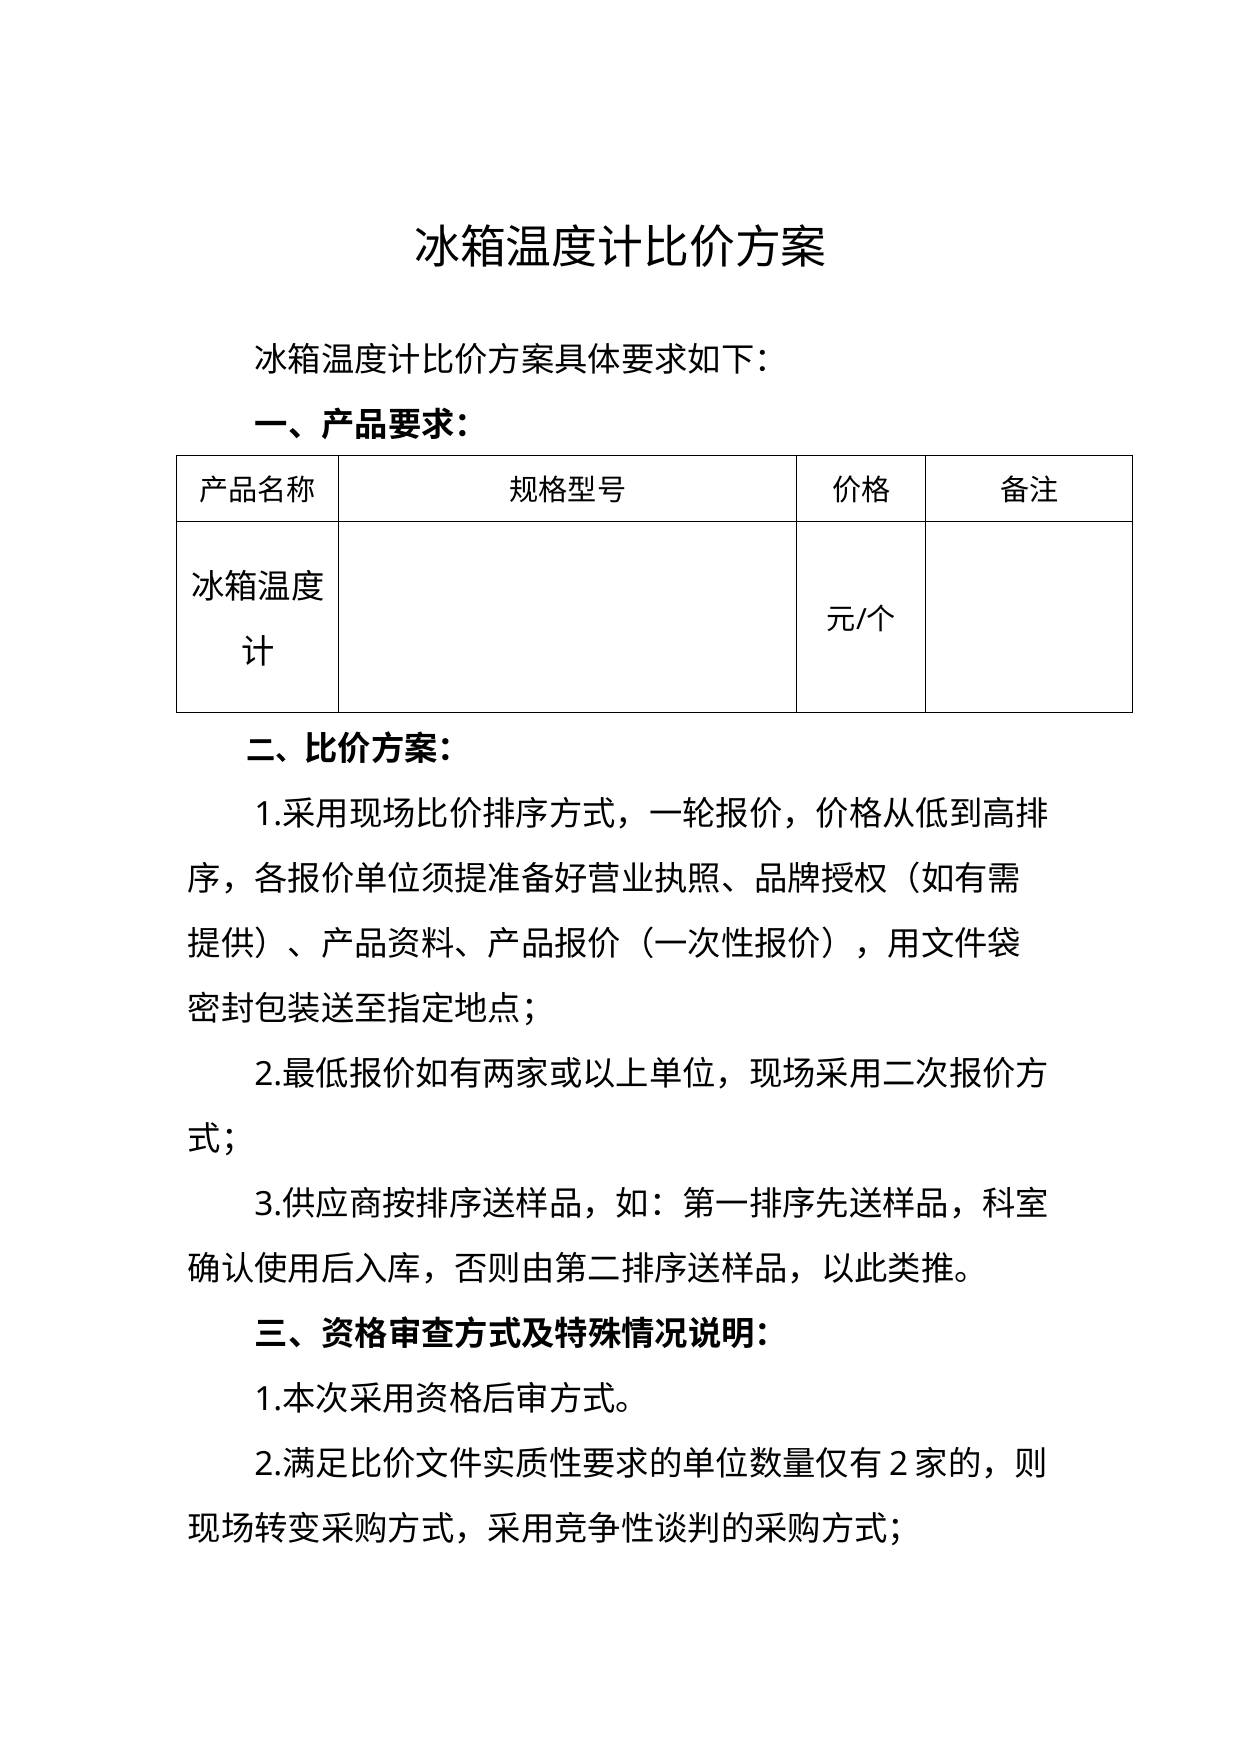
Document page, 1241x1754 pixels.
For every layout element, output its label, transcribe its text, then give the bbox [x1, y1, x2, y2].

text 1.采用现场比价排序方式，一轮报价，价格从低到高排序，各报价单位须提准备好营业执照、品牌授权（如有需提供）、产品资料、产品报价（一次性报价），用文件袋密封包装送至指定地点； [187, 778, 1053, 1038]
table_cell [339, 522, 796, 712]
text 2.满足比价文件实质性要求的单位数量仅有2家的，则现场转变采购方式，采用竞争性谈判的采购方式； [187, 1428, 1053, 1558]
text 冰箱温度计比价方案具体要求如下： [187, 324, 1053, 389]
table_cell 冰箱温度计 [177, 522, 338, 712]
text 二、比价方案： [187, 713, 1053, 778]
table_header 规格型号 [339, 456, 796, 521]
text 一、产品要求： [187, 389, 1053, 454]
table_header 价格 [797, 456, 925, 521]
table_header 备注 [926, 456, 1132, 521]
table_cell 元/个 [797, 522, 925, 712]
text 3.供应商按排序送样品，如：第一排序先送样品，科室确认使用后入库，否则由第二排序送样品，以此类推。 [187, 1168, 1053, 1298]
text 三、资格审查方式及特殊情况说明： [187, 1298, 1053, 1363]
table_cell [926, 522, 1132, 712]
text 冰箱温度计比价方案 [187, 194, 1053, 292]
table_header 产品名称 [177, 456, 338, 521]
text 2.最低报价如有两家或以上单位，现场采用二次报价方式； [187, 1038, 1053, 1168]
text 1.本次采用资格后审方式。 [187, 1363, 1053, 1428]
